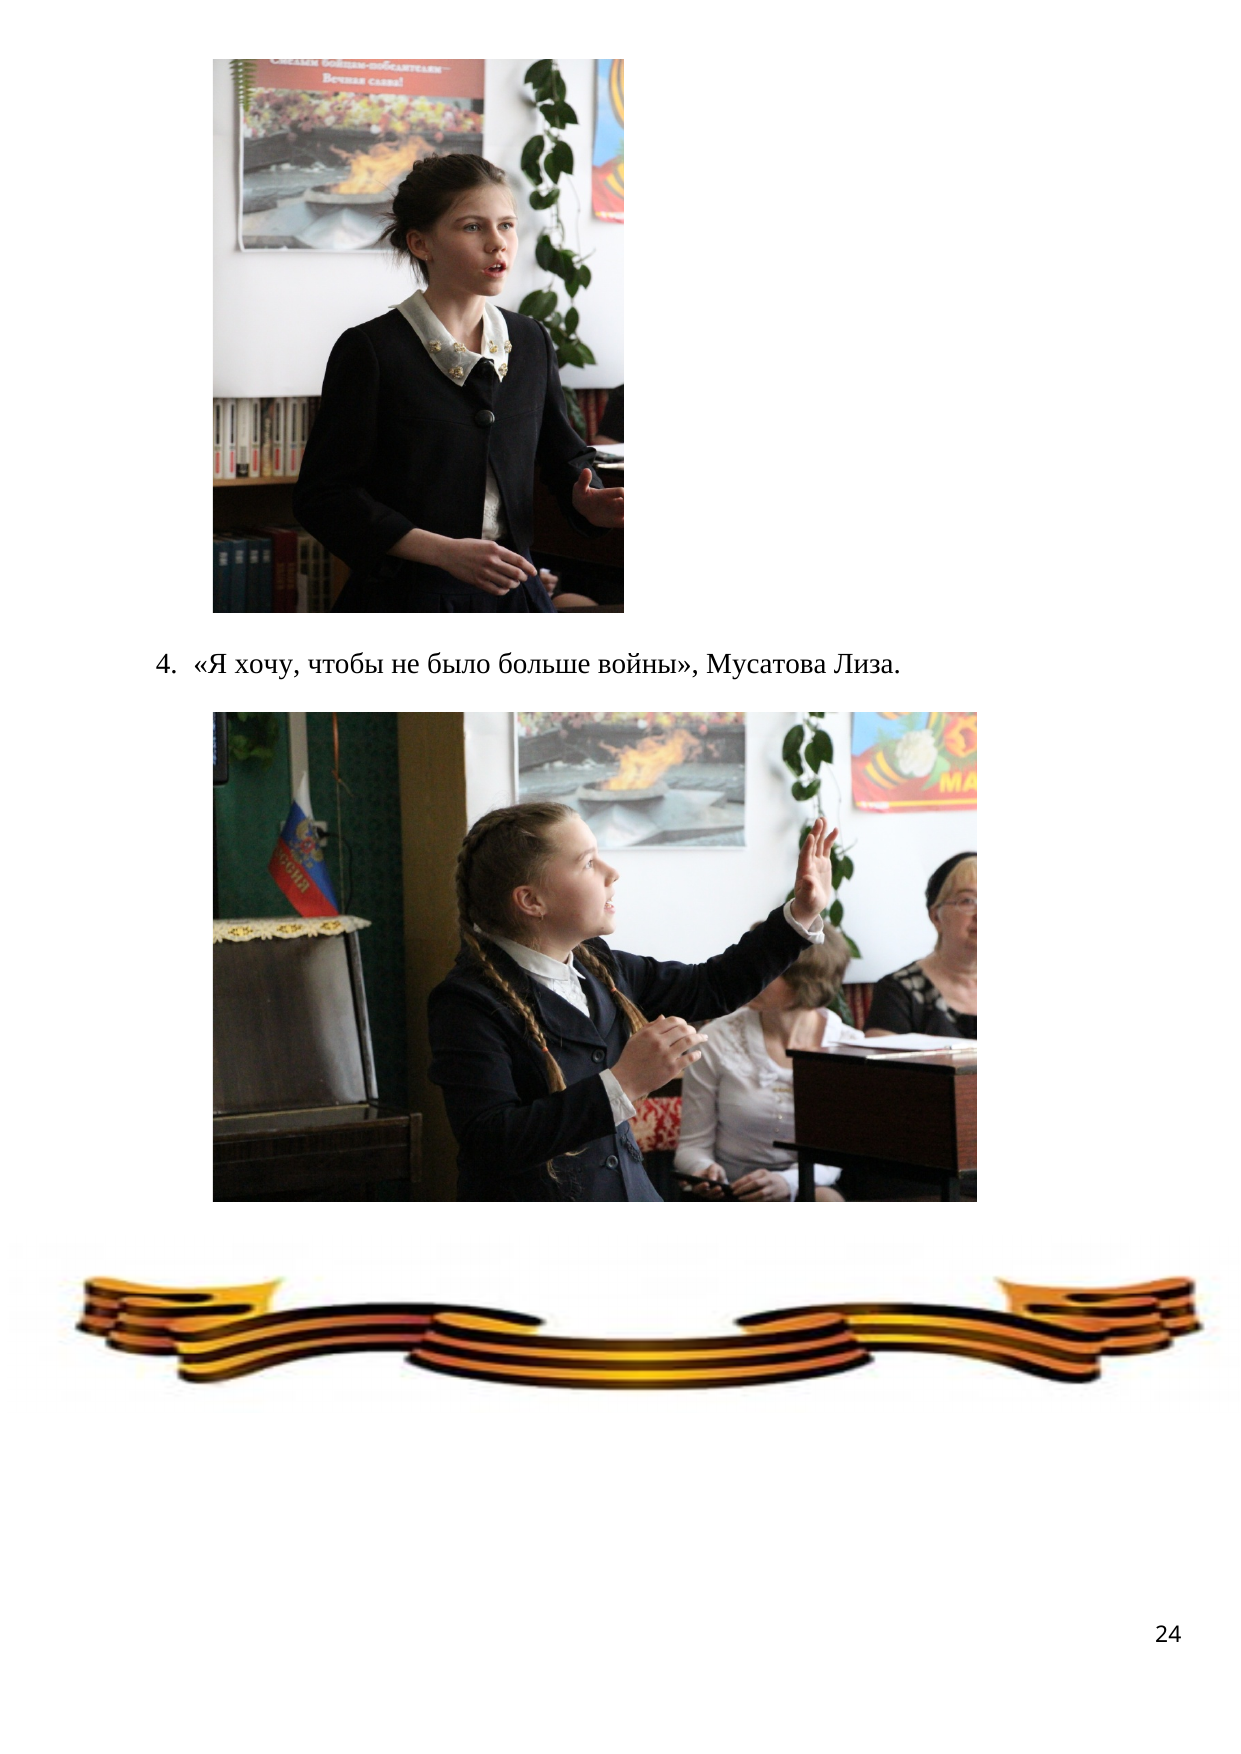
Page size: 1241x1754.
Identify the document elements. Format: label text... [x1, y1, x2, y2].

list «Я хочу, чтобы не было больше войны», Мусатова Лиза. [156, 646, 1181, 679]
picture [212, 59, 624, 613]
picture [9, 1236, 1241, 1412]
picture [212, 712, 977, 1202]
